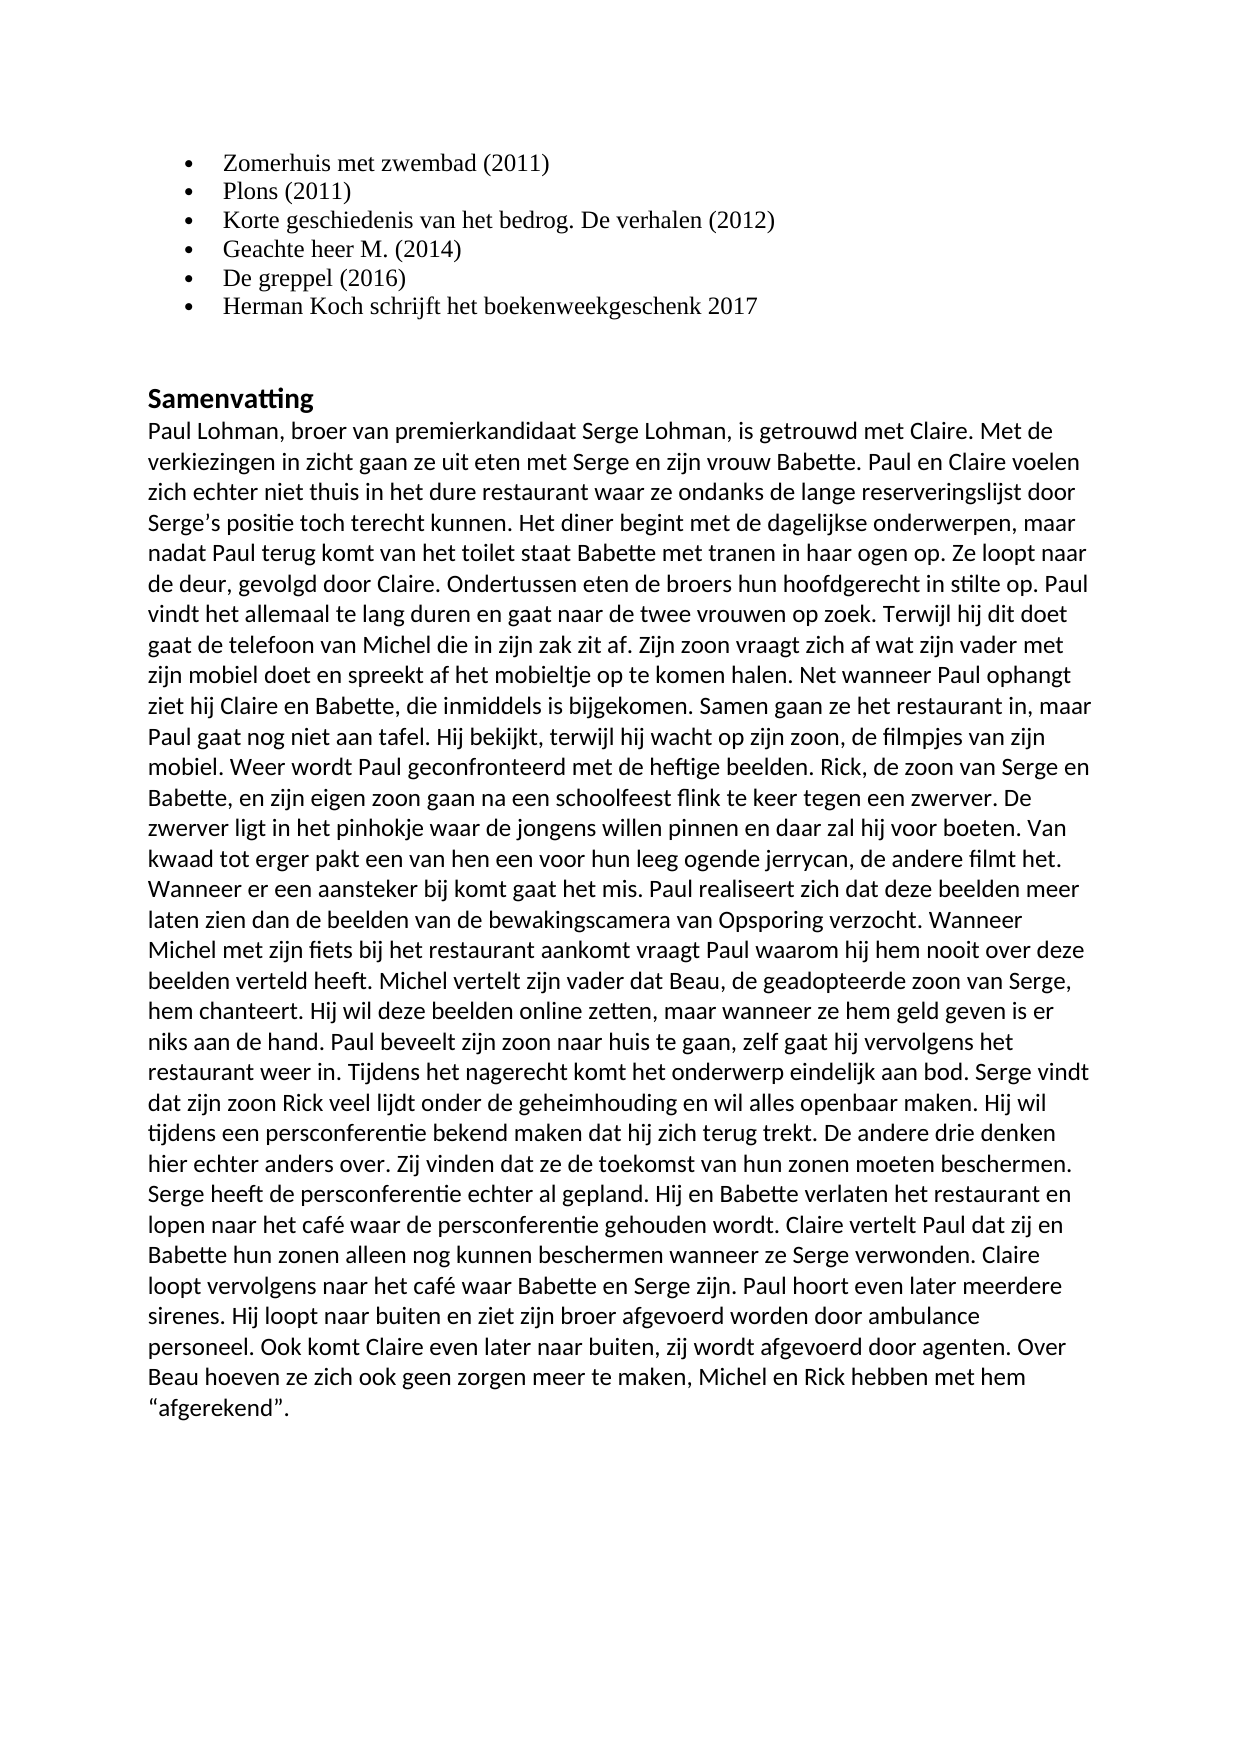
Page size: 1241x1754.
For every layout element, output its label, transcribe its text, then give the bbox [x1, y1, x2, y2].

list Korte geschiedenis van het bedrog. De verhalen (2012) [185, 205, 1093, 234]
list Herman Koch schrijft het boekenweekgeschenk 2017 [185, 291, 1093, 320]
text Samenvatting [148, 380, 1093, 415]
list De greppel (2016) [185, 263, 1093, 291]
list Zomerhuis met zwembad (2011) [185, 148, 1093, 176]
list Plons (2011) [185, 176, 1093, 205]
list Geachte heer M. (2014) [185, 234, 1093, 263]
text Paul Lohman, broer van premierkandidaat Serge Lohman, is getrouwd met Claire. Met de verkiezingen in zicht gaan ze uit eten met Serge en zijn vrouw Babette. Paul en Claire voelen zich echter niet thuis in het dure restaurant waar ze ondanks de lange reserveringslijst door Serge’s positie toch terecht kunnen. Het diner begint met de dagelijkse onderwerpen, maar nadat Paul terug komt van het toilet staat Babette met tranen in haar ogen op. Ze loopt naar de deur, gevolgd door Claire. Ondertussen eten de broers hun hoofdgerecht in stilte op. Paul vindt het allemaal te lang duren en gaat naar de twee vrouwen op zoek. Terwijl hij dit doet gaat de telefoon van Michel die in zijn zak zit af. Zijn zoon vraagt zich af wat zijn vader met zijn mobiel doet en spreekt af het mobieltje op te komen halen. Net wanneer Paul ophangt ziet hij Claire en Babette, die inmiddels is bijgekomen. Samen gaan ze het restaurant in, maar Paul gaat nog niet aan tafel. Hij bekijkt, terwijl hij wacht op zijn zoon, de filmpjes van zijn mobiel. Weer wordt Paul geconfronteerd met de heftige beelden. Rick, de zoon van Serge en Babette, en zijn eigen zoon gaan na een schoolfeest flink te keer tegen een zwerver. De zwerver ligt in het pinhokje waar de jongens willen pinnen en daar zal hij voor boeten. Van kwaad tot erger pakt een van hen een voor hun leeg ogende jerrycan, de andere filmt het. Wanneer er een aansteker bij komt gaat het mis. Paul realiseert zich dat deze beelden meer laten zien dan de beelden van de bewakingscamera van Opsporing verzocht. Wanneer Michel met zijn fiets bij het restaurant aankomt vraagt Paul waarom hij hem nooit over deze beelden verteld heeft. Michel vertelt zijn vader dat Beau, de geadopteerde zoon van Serge, hem chanteert. Hij wil deze beelden online zetten, maar wanneer ze hem geld geven is er niks aan de hand. Paul beveelt zijn zoon naar huis te gaan, zelf gaat hij vervolgens het restaurant weer in. Tijdens het nagerecht komt het onderwerp eindelijk aan bod. Serge vindt dat zijn zoon Rick veel lijdt onder de geheimhouding en wil alles openbaar maken. Hij wil tijdens een persconferentie bekend maken dat hij zich terug trekt. De andere drie denken hier echter anders over. Zij vinden dat ze de toekomst van hun zonen moeten beschermen. Serge heeft de persconferentie echter al gepland. Hij en Babette verlaten het restaurant en lopen naar het café waar de persconferentie gehouden wordt. Claire vertelt Paul dat zij en Babette hun zonen alleen nog kunnen beschermen wanneer ze Serge verwonden. Claire loopt vervolgens naar het café waar Babette en Serge zijn. Paul hoort even later meerdere sirenes. Hij loopt naar buiten en ziet zijn broer afgevoerd worden door ambulance personeel. Ook komt Claire even later naar buiten, zij wordt afgevoerd door agenten. Over Beau hoeven ze zich ook geen zorgen meer te maken, Michel en Rick hebben met hem “afgerekend”. [148, 415, 1093, 1423]
